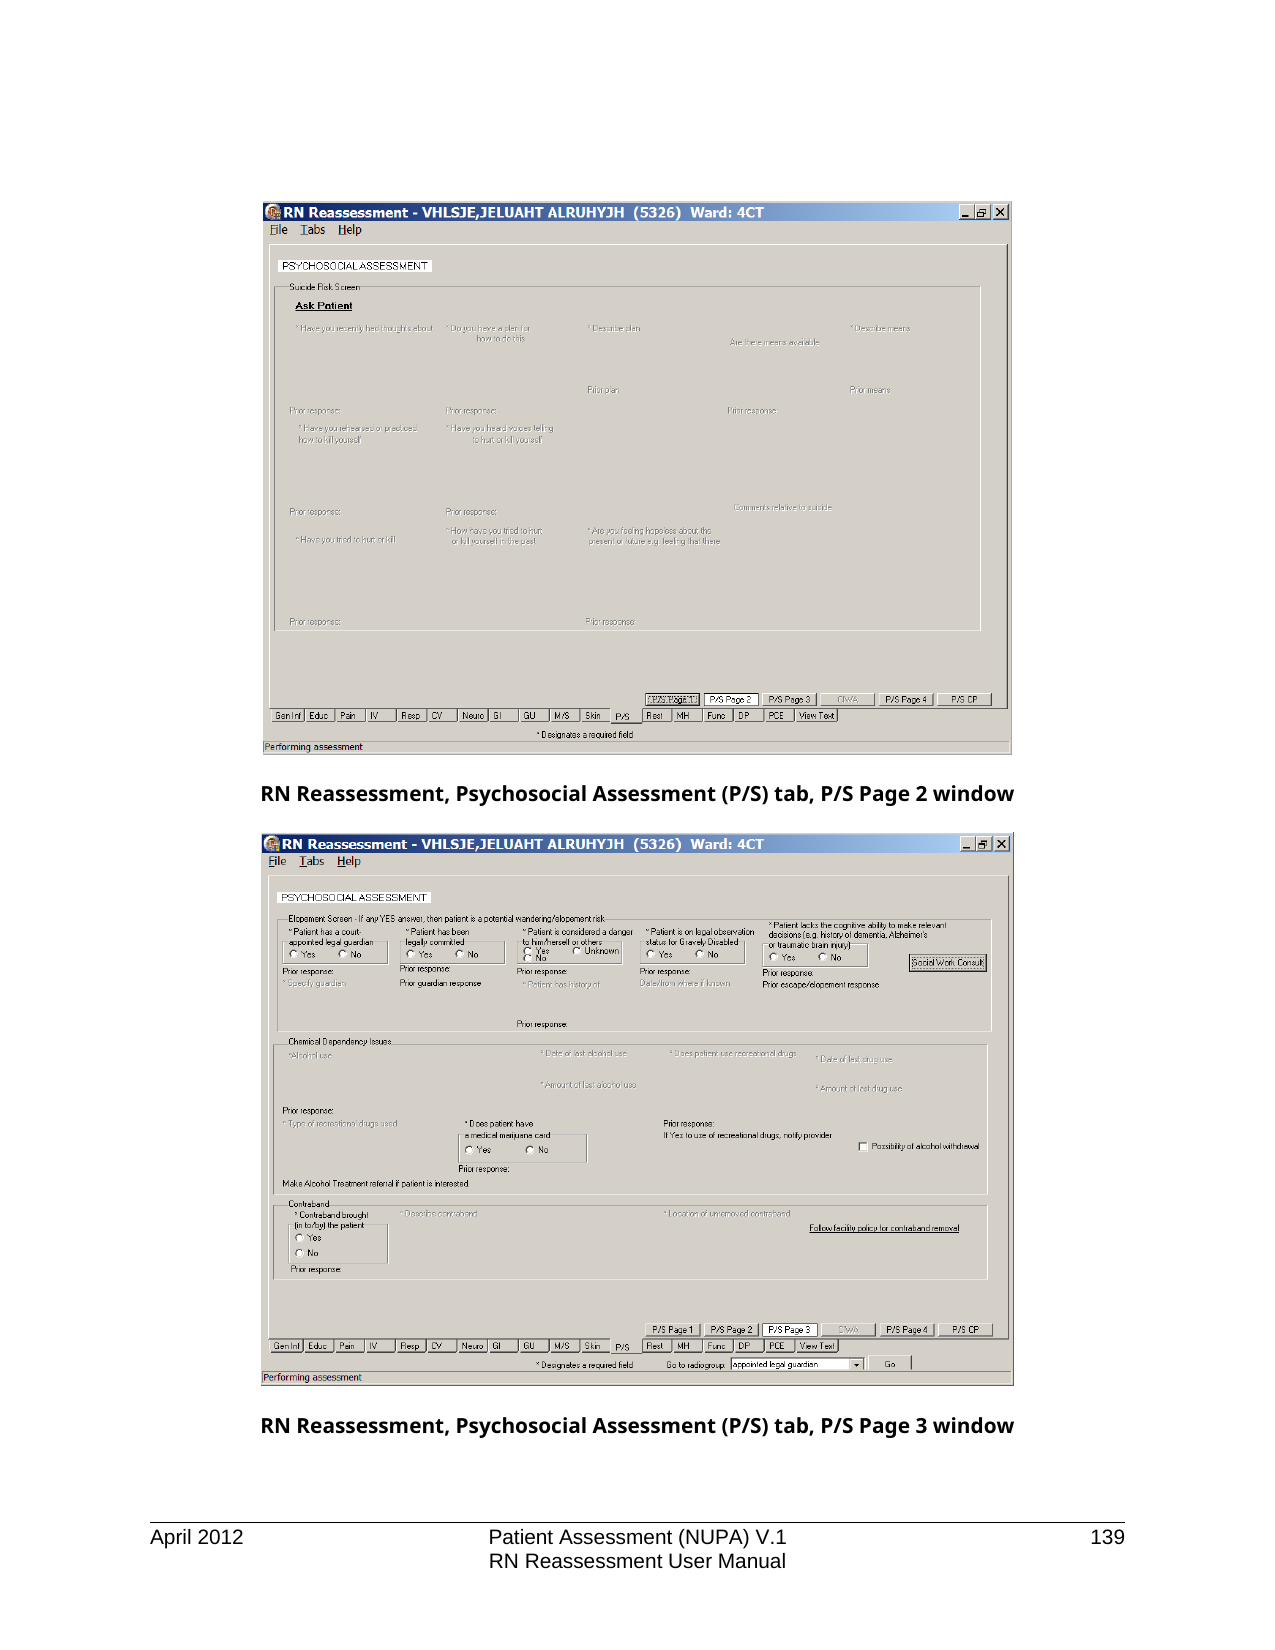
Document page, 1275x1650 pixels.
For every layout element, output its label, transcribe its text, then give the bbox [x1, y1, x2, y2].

text RN Reassessment, Psychosocial Assessment (P/S) tab, P/S Page 3 window [150, 1411, 1125, 1439]
text RN Reassessment, Psychosocial Assessment (P/S) tab, P/S Page 2 window [150, 779, 1125, 808]
picture [261, 832, 1014, 1386]
picture [263, 201, 1012, 755]
